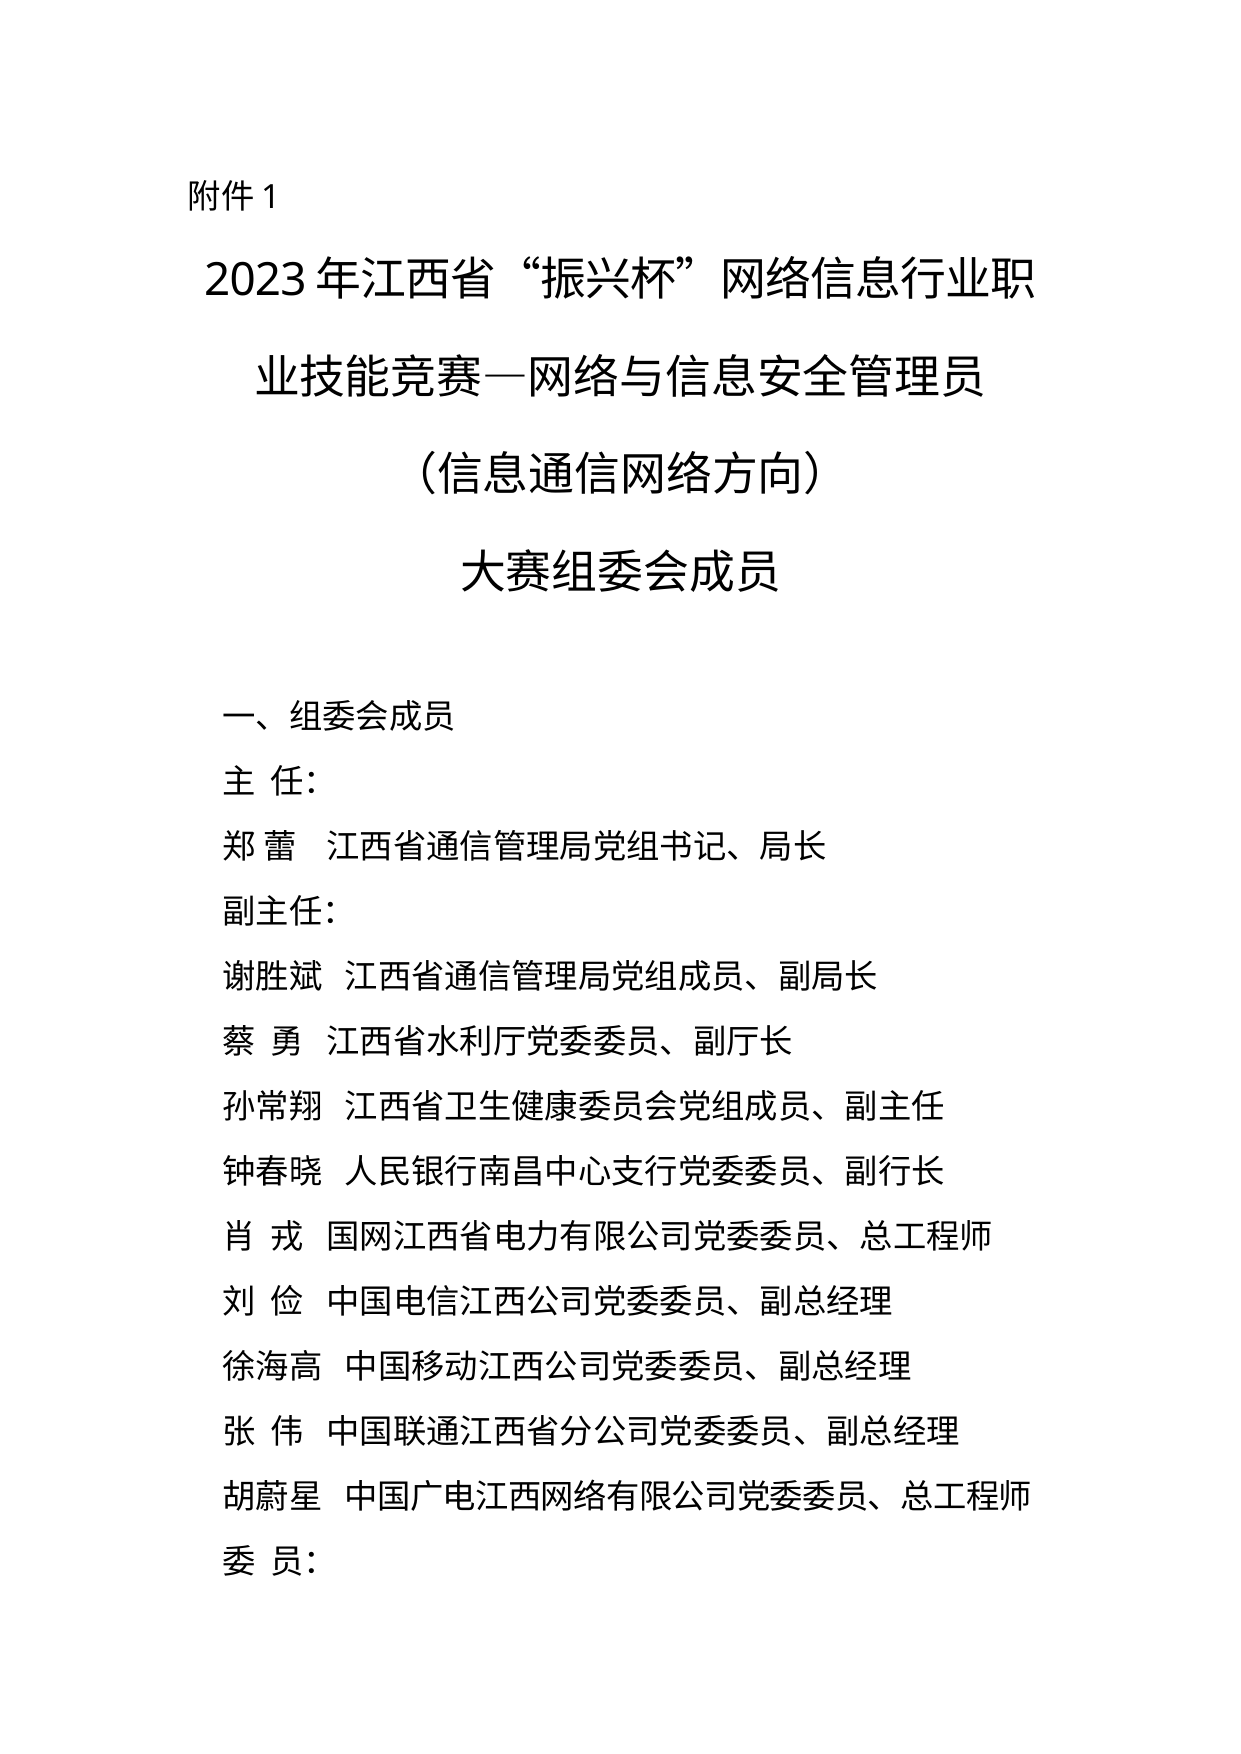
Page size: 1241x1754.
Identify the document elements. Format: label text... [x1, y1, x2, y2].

text 大赛组委会成员 [187, 519, 1053, 617]
text 钟春晓 人民银行南昌中心支行党委委员、副行长 [187, 1137, 1053, 1202]
text 一、组委会成员 [187, 682, 1053, 747]
text 主 任： [187, 747, 1053, 812]
text 委 员： [187, 1527, 1053, 1592]
text （信息通信网络方向） [187, 422, 1053, 519]
text 郑 蕾 江西省通信管理局党组书记、局长 [187, 812, 1053, 877]
text 2023年江西省“振兴杯”网络信息行业职业技能竞赛—网络与信息安全管理员 [187, 227, 1053, 422]
text 胡蔚星 中国广电江西网络有限公司党委委员、总工程师 [187, 1462, 1053, 1527]
text 徐海高 中国移动江西公司党委委员、副总经理 [187, 1332, 1053, 1397]
text 张 伟 中国联通江西省分公司党委委员、副总经理 [187, 1397, 1053, 1462]
text 肖 戎 国网江西省电力有限公司党委委员、总工程师 [187, 1202, 1053, 1267]
text 附件1 [187, 162, 1053, 227]
text 谢胜斌 江西省通信管理局党组成员、副局长 [187, 942, 1053, 1007]
text 刘 俭 中国电信江西公司党委委员、副总经理 [187, 1267, 1053, 1332]
text 蔡 勇 江西省水利厅党委委员、副厅长 [187, 1007, 1053, 1072]
text 副主任： [187, 877, 1053, 942]
text 孙常翔 江西省卫生健康委员会党组成员、副主任 [187, 1072, 1053, 1137]
